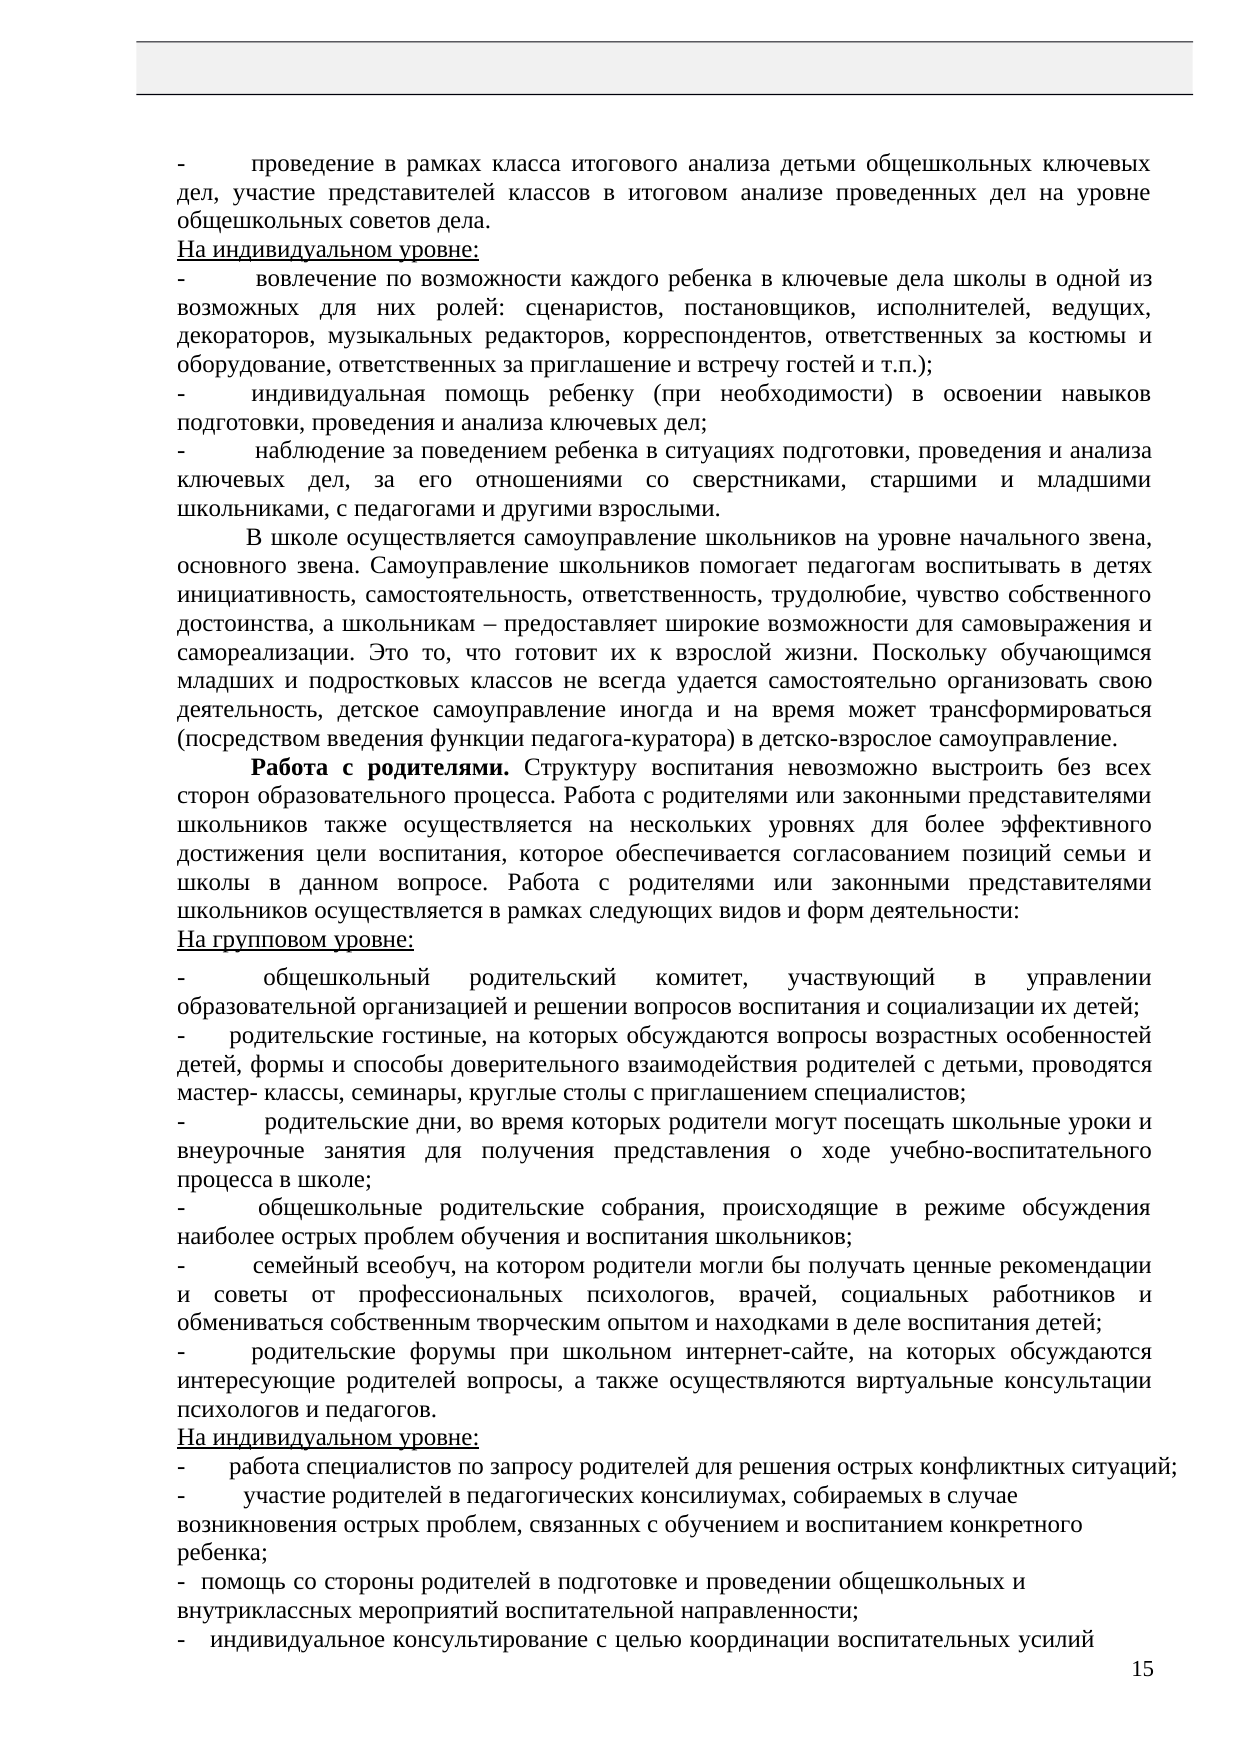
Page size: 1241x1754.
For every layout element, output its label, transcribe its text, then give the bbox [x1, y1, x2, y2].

text На индивидуальном уровне: [177, 1422, 1180, 1451]
list родительские форумы при школьном интернет-сайте, на которых обсуждаются интересующие родителей вопросы, а также осуществляются виртуальные консультации психологов и педагогов. [177, 1336, 1152, 1422]
text На групповом уровне: [177, 924, 1180, 953]
list семейный всеобуч, на котором родители могли бы получать ценные рекомендации и советы от профессиональных психологов, врачей, социальных работников и обмениваться собственным творческим опытом и находками в деле воспитания детей; [177, 1250, 1152, 1336]
text В школе осуществляется самоуправление школьников на уровне начального звена, основного звена. Самоуправление школьников помогает педагогам воспитывать в детях инициативность, самостоятельность, ответственность, трудолюбие, чувство собственного достоинства, а школьникам – предоставляет широкие возможности для самовыражения и самореализации. Это то, что готовит их к взрослой жизни. Поскольку обучающимся младших и подростковых классов не всегда удается самостоятельно организовать свою деятельность, детское самоуправление иногда и на время может трансформироваться (посредством введения функции педагога-куратора) в детско-взрослое самоуправление. [177, 522, 1152, 752]
text На индивидуальном уровне: [177, 234, 1180, 263]
list родительские гостиные, на которых обсуждаются вопросы возрастных особенностей детей, формы и способы доверительного взаимодействия родителей с детьми, проводятся мастер- классы, семинары, круглые столы с приглашением специалистов; [177, 1020, 1152, 1106]
list участие родителей в педагогических консилиумах, собираемых в случае возникновения острых проблем, связанных с обучением и воспитанием конкретного ребенка; [177, 1480, 1151, 1566]
list общешкольные родительские собрания, происходящие в режиме обсуждения наиболее острых проблем обучения и воспитания школьников; [177, 1192, 1152, 1250]
list работа специалистов по запросу родителей для решения острых конфликтных ситуаций; [177, 1451, 1180, 1480]
list наблюдение за поведением ребенка в ситуациях подготовки, проведения и анализа ключевых дел, за его отношениями со сверстниками, старшими и младшими школьниками, с педагогами и другими взрослыми. [177, 436, 1152, 522]
list общешкольный родительский комитет, участвующий в управлении образовательной организацией и решении вопросов воспитания и социализации их детей; [177, 962, 1151, 1020]
list вовлечение по возможности каждого ребенка в ключевые дела школы в одной из возможных для них ролей: сценаристов, постановщиков, исполнителей, ведущих, декораторов, музыкальных редакторов, корреспондентов, ответственных за костюмы и оборудование, ответственных за приглашение и встречу гостей и т.п.); [177, 263, 1152, 378]
list индивидуальная помощь ребенку (при необходимости) в освоении навыков подготовки, проведения и анализа ключевых дел; [177, 378, 1152, 436]
list проведение в рамках класса итогового анализа детьми общешкольных ключевых дел, участие представителей классов в итоговом анализе проведенных дел на уровне общешкольных советов дела. [177, 148, 1152, 234]
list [177, 1624, 1152, 1653]
text Работа с родителями. Структуру воспитания невозможно выстроить без всех сторон образовательного процесса. Работа с родителями или законными представителями школьников также осуществляется на нескольких уровнях для более эффективного достижения цели воспитания, которое обеспечивается согласованием позиций семьи и школы в данном вопросе. Работа с родителями или законными представителями школьников осуществляется в рамках следующих видов и форм деятельности: [177, 752, 1152, 924]
list родительские дни, во время которых родители могут посещать школьные уроки и внеурочные занятия для получения представления о ходе учебно-воспитательного процесса в школе; [177, 1106, 1152, 1192]
list помощь со стороны родителей в подготовке и проведении общешкольных и внутриклассных мероприятий воспитательной направленности; [177, 1566, 1152, 1624]
